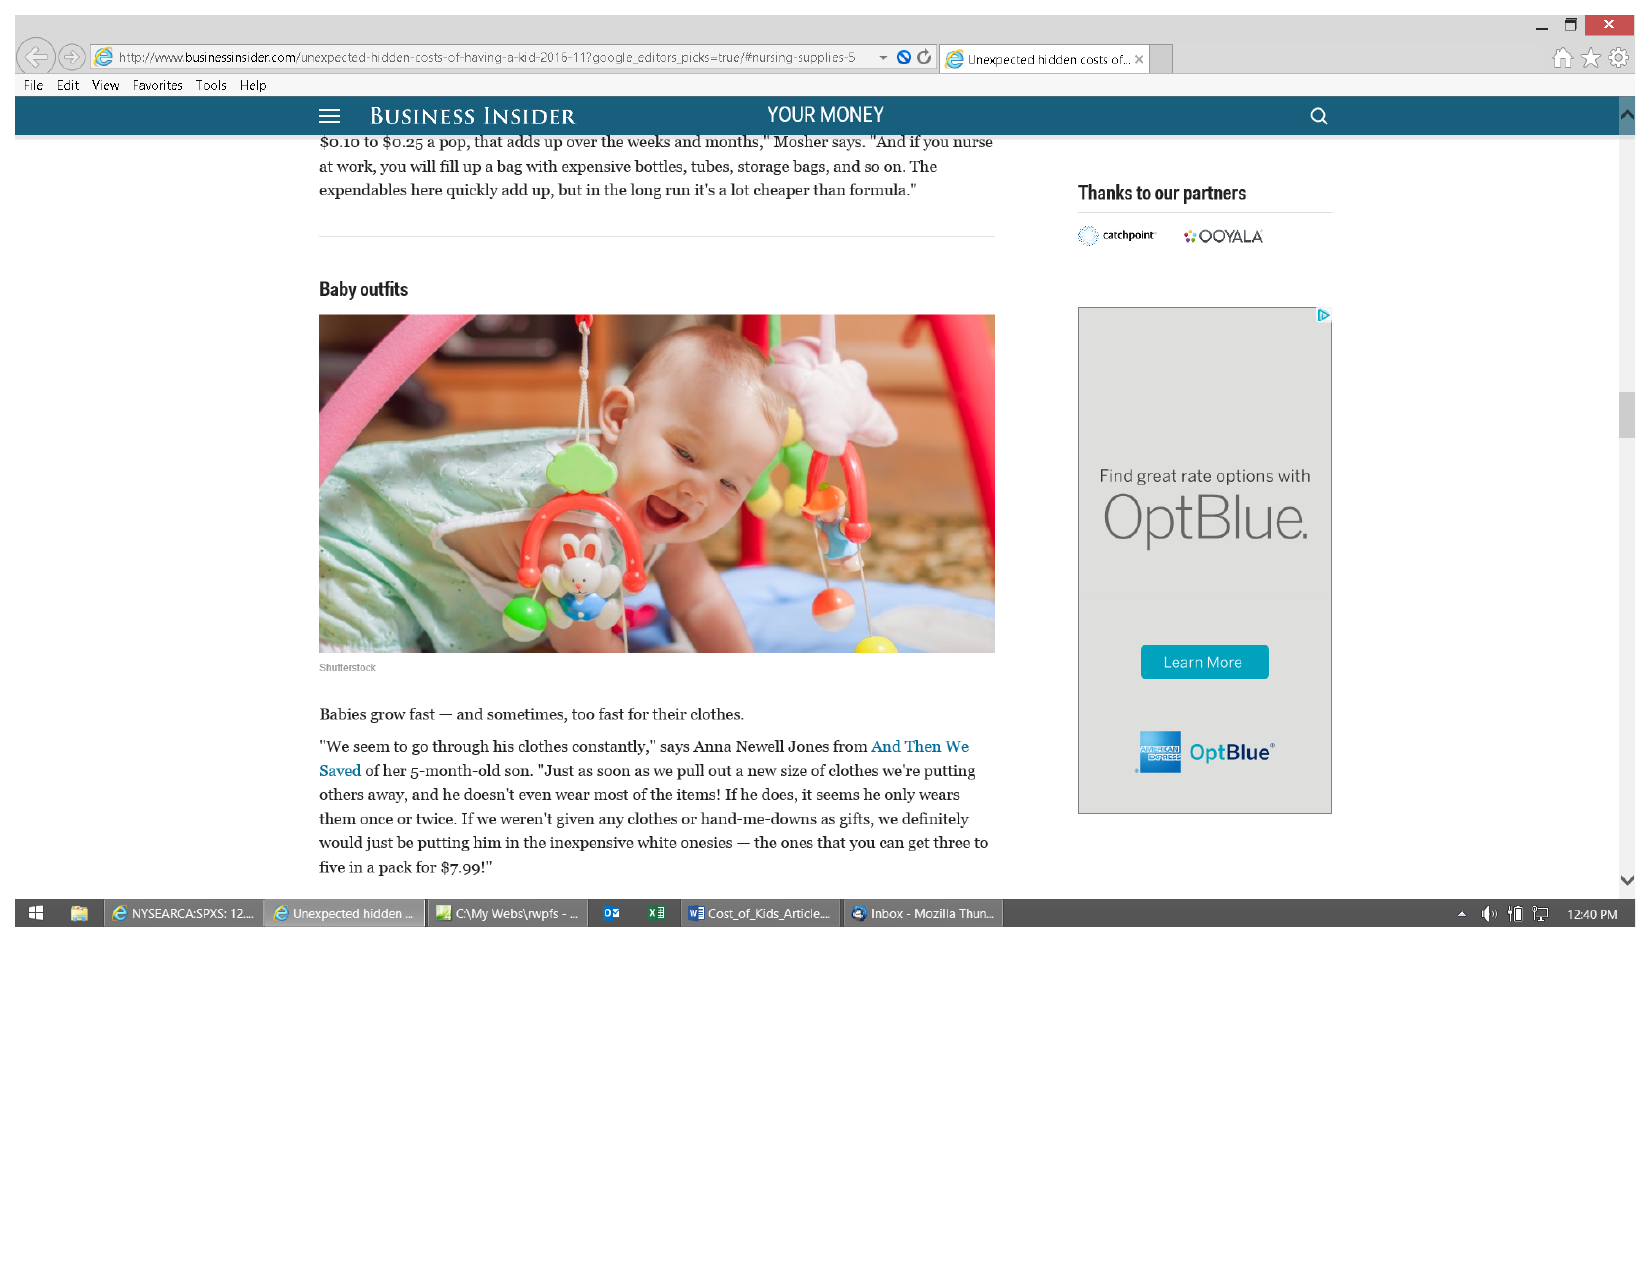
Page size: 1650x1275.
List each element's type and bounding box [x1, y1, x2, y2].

picture [15, 15, 1636, 927]
